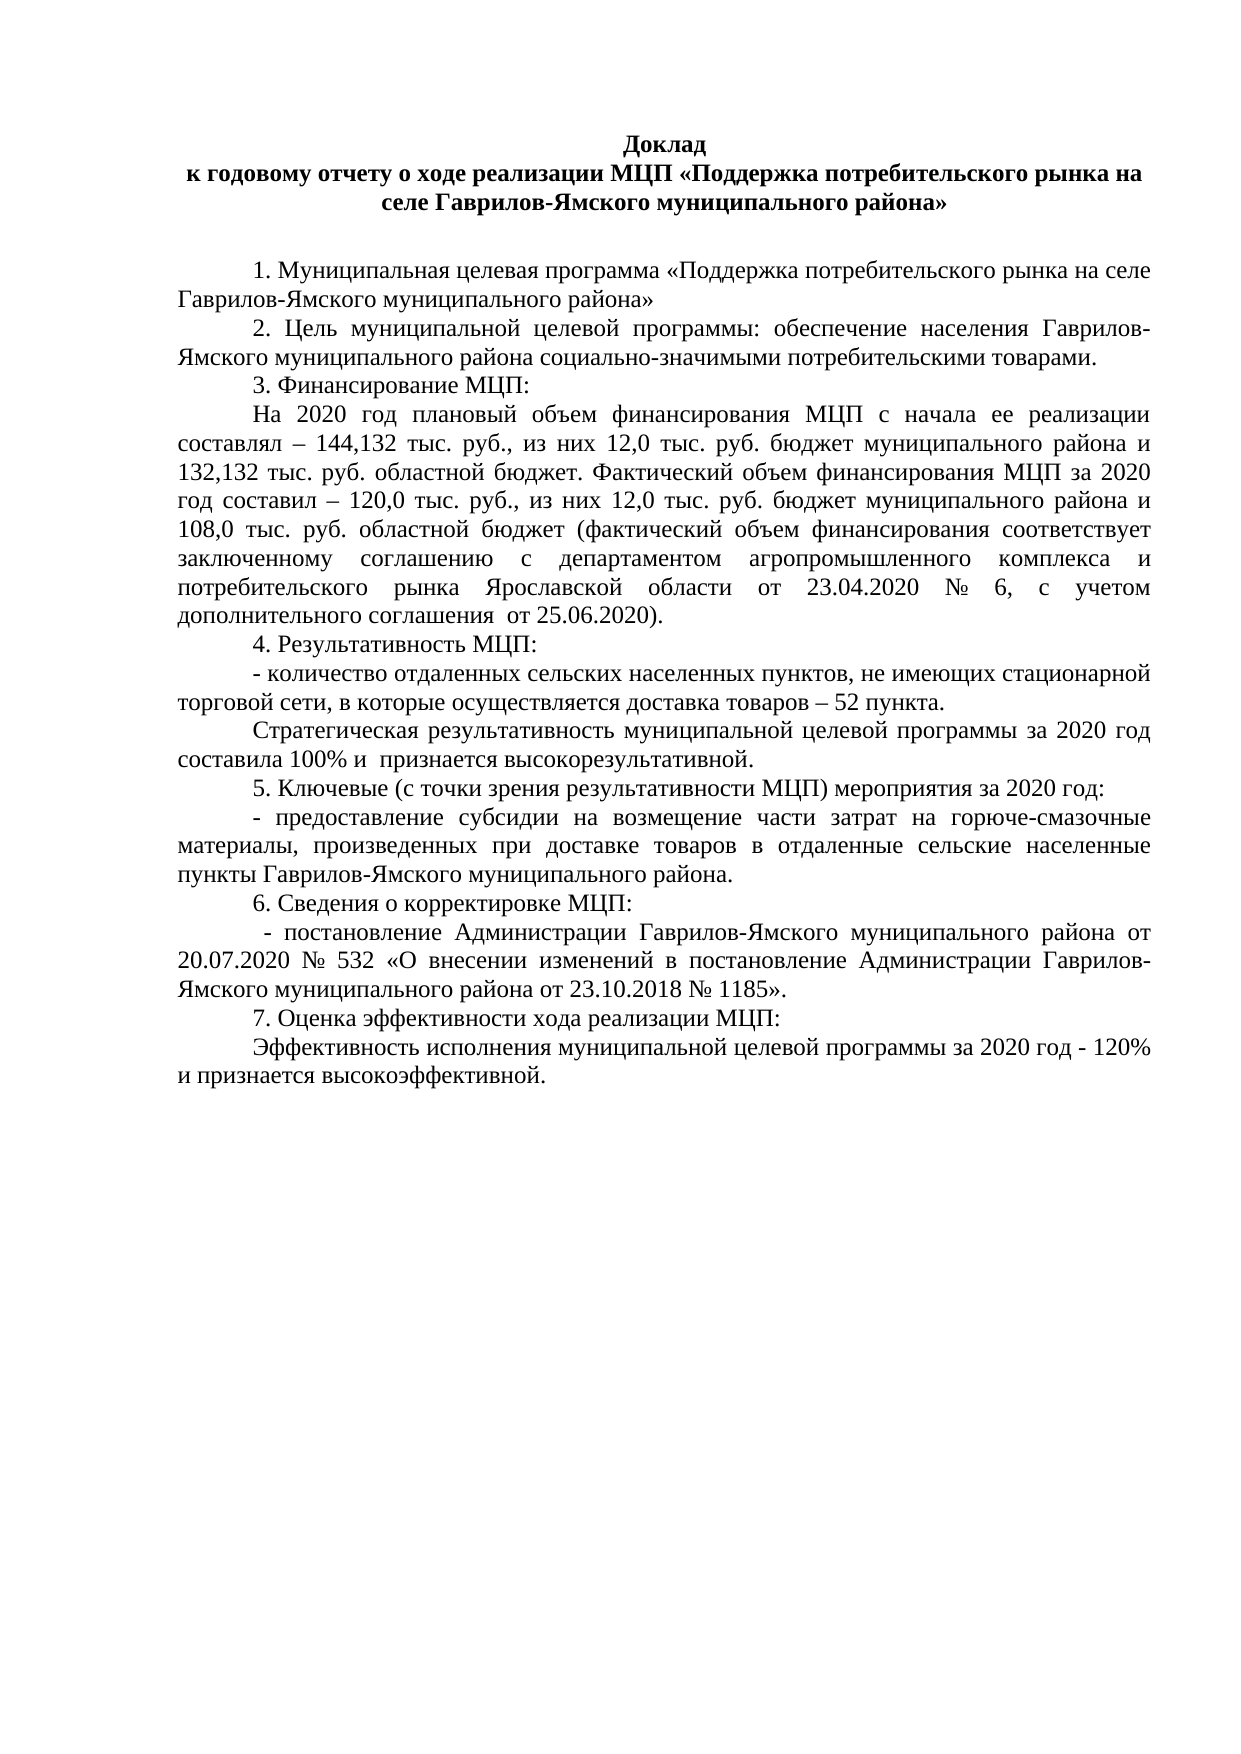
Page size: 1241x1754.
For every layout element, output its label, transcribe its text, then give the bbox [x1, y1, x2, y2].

text - постановление Администрации Гаврилов-Ямского муниципального района от 20.07.2020 № 532 «О внесении изменений в постановление Администрации Гаврилов-Ямского муниципального района от 23.10.2018 № 1185». [177, 917, 1152, 1003]
text - предоставление субсидии на возмещение части затрат на горюче-смазочные материалы, произведенных при доставке товаров в отдаленные сельские населенные пункты Гаврилов-Ямского муниципального района. [177, 802, 1152, 888]
text На 2020 год плановый объем финансирования МЦП с начала ее реализации составлял – 144,132 тыс. руб., из них 12,0 тыс. руб. бюджет муниципального района и 132,132 тыс. руб. областной бюджет. Фактический объем финансирования МЦП за 2020 год составил – 120,0 тыс. руб., из них 12,0 тыс. руб. бюджет муниципального района и 108,0 тыс. руб. областной бюджет (фактический объем финансирования соответствует заключенному соглашению с департаментом агропромышленного комплекса и потребительского рынка Ярославской области от 23.04.2020 № 6, с учетом дополнительного соглашения от 25.06.2020). [177, 399, 1152, 629]
text 6. Сведения о корректировке МЦП: [177, 888, 1152, 917]
text 2. Цель муниципальной целевой программы: обеспечение населения Гаврилов-Ямского муниципального района социально-значимыми потребительскими товарами. [177, 313, 1152, 371]
text 5. Ключевые (с точки зрения результативности МЦП) мероприятия за 2020 год: [177, 773, 1152, 802]
text Стратегическая результативность муниципальной целевой программы за 2020 год составила 100% и признается высокорезультативной. [177, 716, 1152, 773]
text Доклад к годовому отчету о ходе реализации МЦП «Поддержка потребительского рынка на селе Гаврилов-Ямского муниципального района» [177, 129, 1152, 216]
text 4. Результативность МЦП: [177, 629, 1152, 658]
text 1. Муниципальная целевая программа «Поддержка потребительского рынка на селе Гаврилов-Ямского муниципального района» [177, 256, 1152, 313]
text Эффективность исполнения муниципальной целевой программы за 2020 год - 120% и признается высокоэффективной. [177, 1032, 1152, 1089]
text 3. Финансирование МЦП: [177, 371, 1152, 399]
text 7. Оценка эффективности хода реализации МЦП: [177, 1003, 1152, 1032]
text - количество отдаленных сельских населенных пунктов, не имеющих стационарной торговой сети, в которые осуществляется доставка товаров – 52 пункта. [177, 658, 1152, 716]
